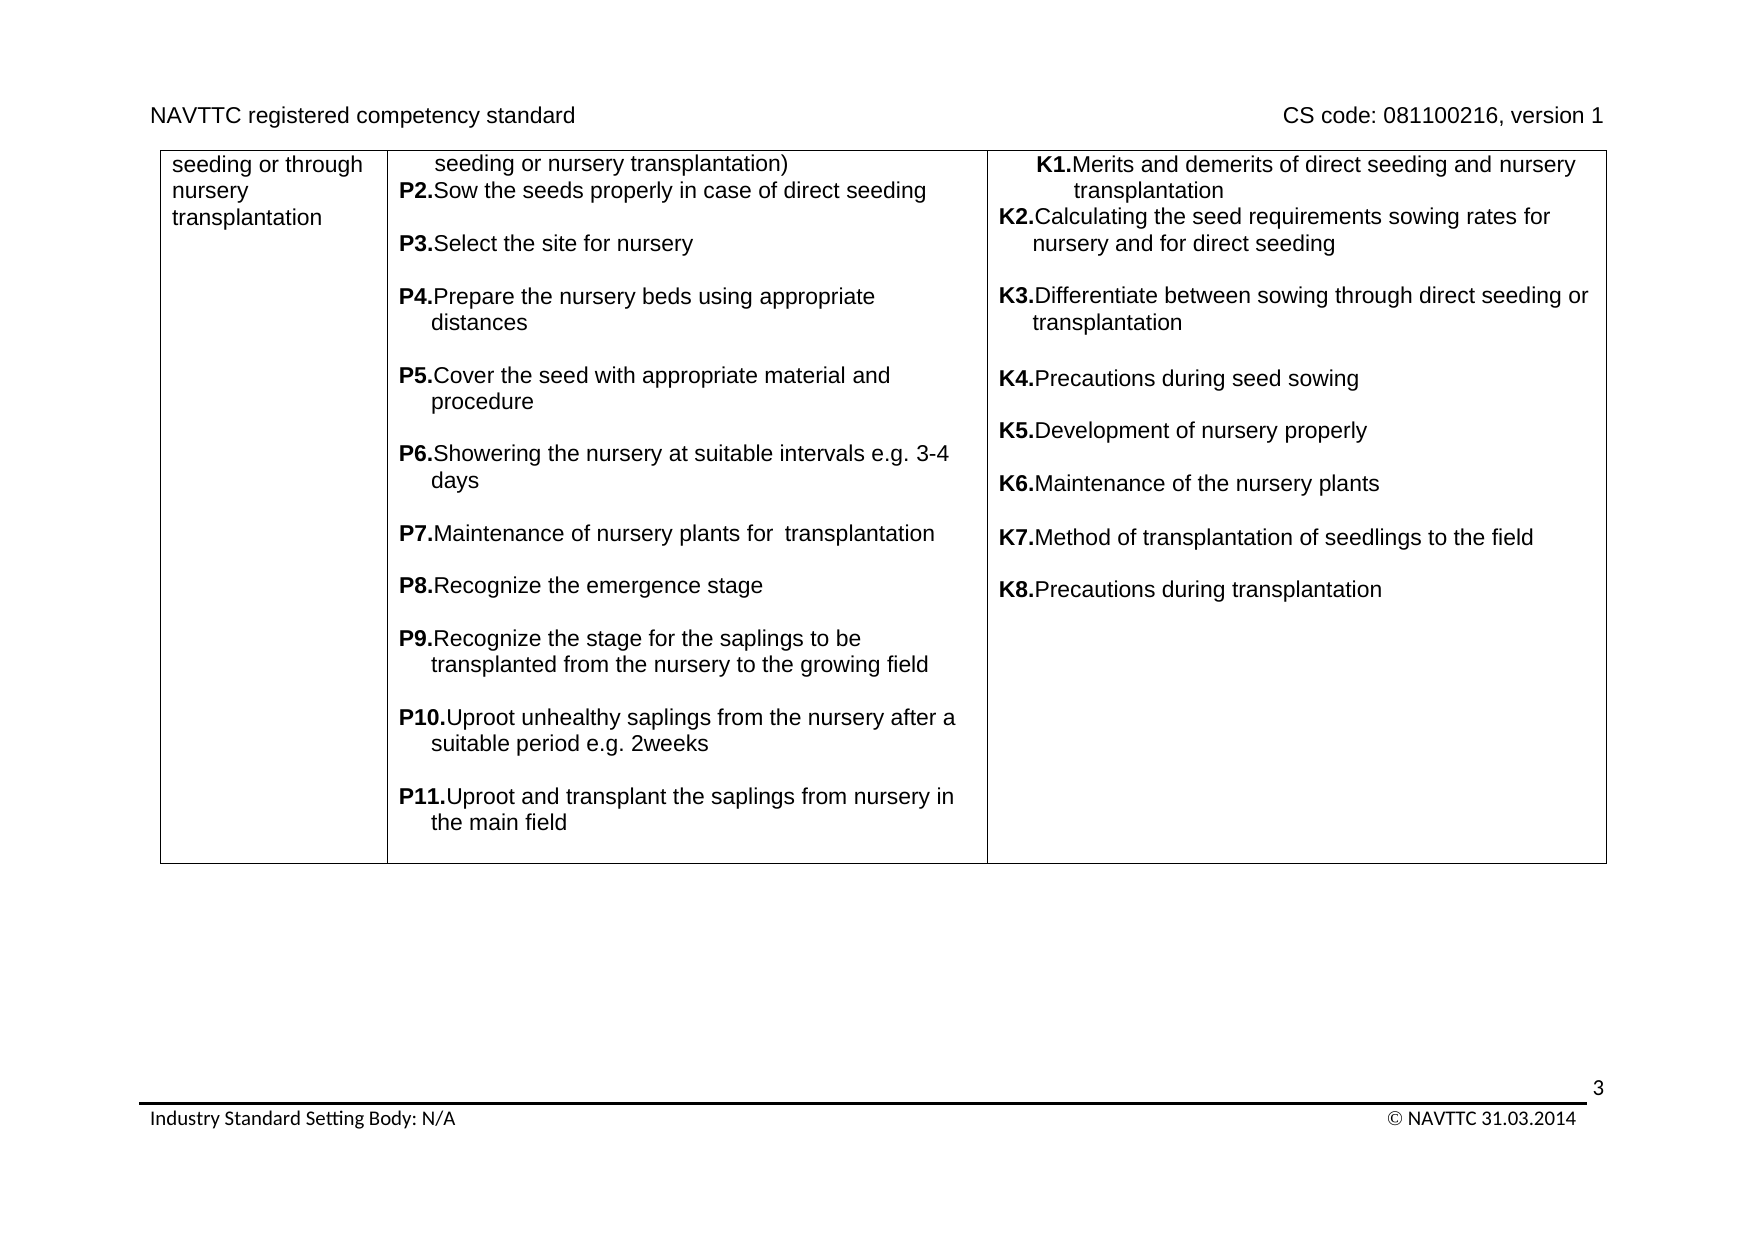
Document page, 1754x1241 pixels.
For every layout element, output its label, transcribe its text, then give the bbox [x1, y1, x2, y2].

table_header seeding or nursery transplantation) P2.Sow the seeds properly in case of direct seeding P3.Select the site for nursery P4.Prepare the nursery beds using appropriate distances P5.Cover the seed with appropriate material and procedure P6.Showering the nursery at suitable intervals e.g. 3-4 days P7.Maintenance of nursery plants for transplantation P8.Recognize the emergence stage P9.Recognize the stage for the saplings to be transplanted from the nursery to the growing field P10.Uproot unhealthy saplings from the nursery after a suitable period e.g. 2weeks P11.Uproot and transplant the saplings from nursery in the main field [388, 151, 987, 863]
table_header K1.Merits and demerits of direct seeding and nursery transplantation K2.Calculating the seed requirements sowing rates for nursery and for direct seeding K3.Differentiate between sowing through direct seeding or transplantation K4.Precautions during seed sowing K5.Development of nursery properly K6.Maintenance of the nursery plants K7.Method of transplantation of seedlings to the field K8.Precautions during transplantation [988, 151, 1606, 863]
table_header seeding or through nursery transplantation [161, 151, 387, 863]
